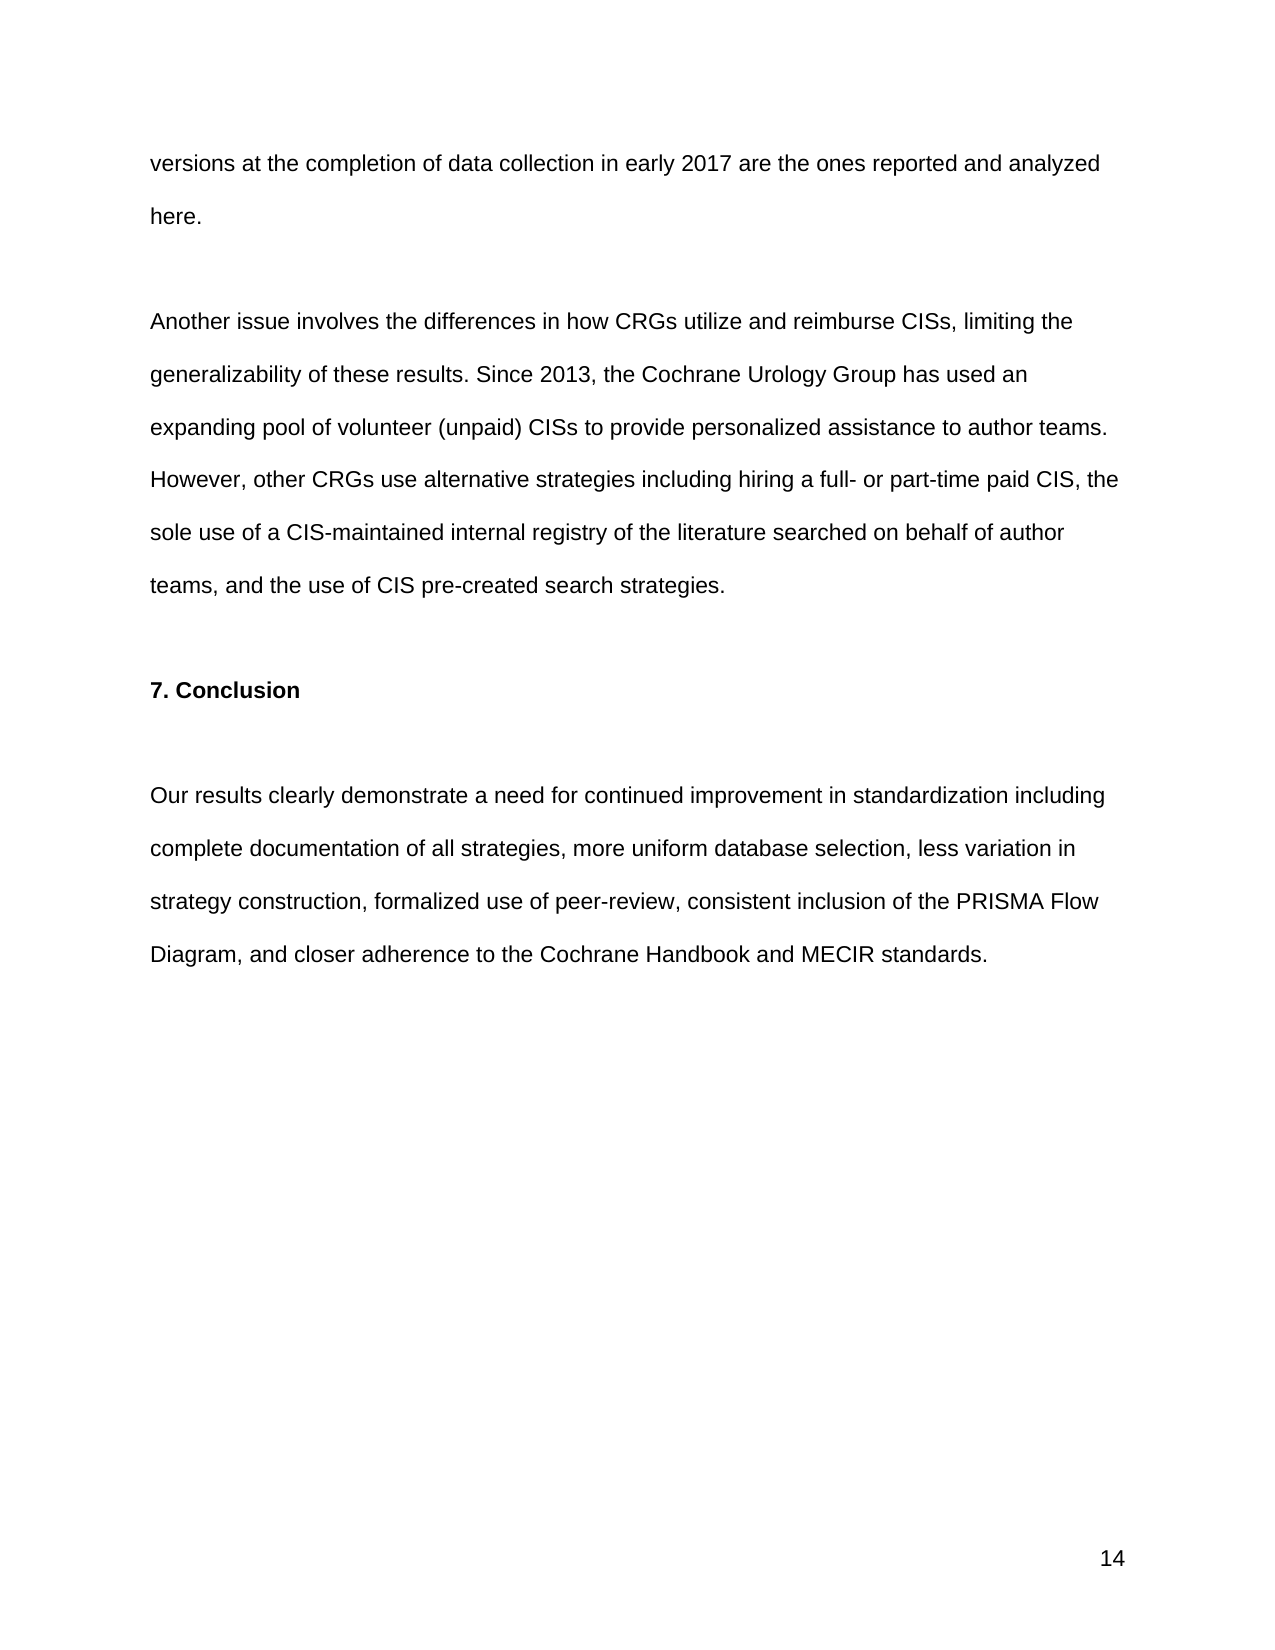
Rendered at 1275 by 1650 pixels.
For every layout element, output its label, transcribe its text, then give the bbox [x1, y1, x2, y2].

text Our results clearly demonstrate a need for continued improvement in standardization including complete documentation of all strategies, more uniform database selection, less variation in strategy construction, formalized use of peer-review, consistent inclusion of the PRISMA Flow Diagram, and closer adherence to the Cochrane Handbook and MECIR standards. [150, 782, 1125, 967]
text 7. Conclusion [150, 677, 1125, 703]
text Another issue involves the differences in how CRGs utilize and reimburse CISs, limiting the generalizability of these results. Since 2013, the Cochrane Urology Group has used an expanding pool of volunteer (unpaid) CISs to provide personalized assistance to author teams. However, other CRGs use alternative strategies including hiring a full- or part-time paid CIS, the sole use of a CIS-maintained internal registry of the literature searched on behalf of author teams, and the use of CIS pre-created search strategies. [150, 308, 1125, 598]
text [150, 150, 1125, 229]
